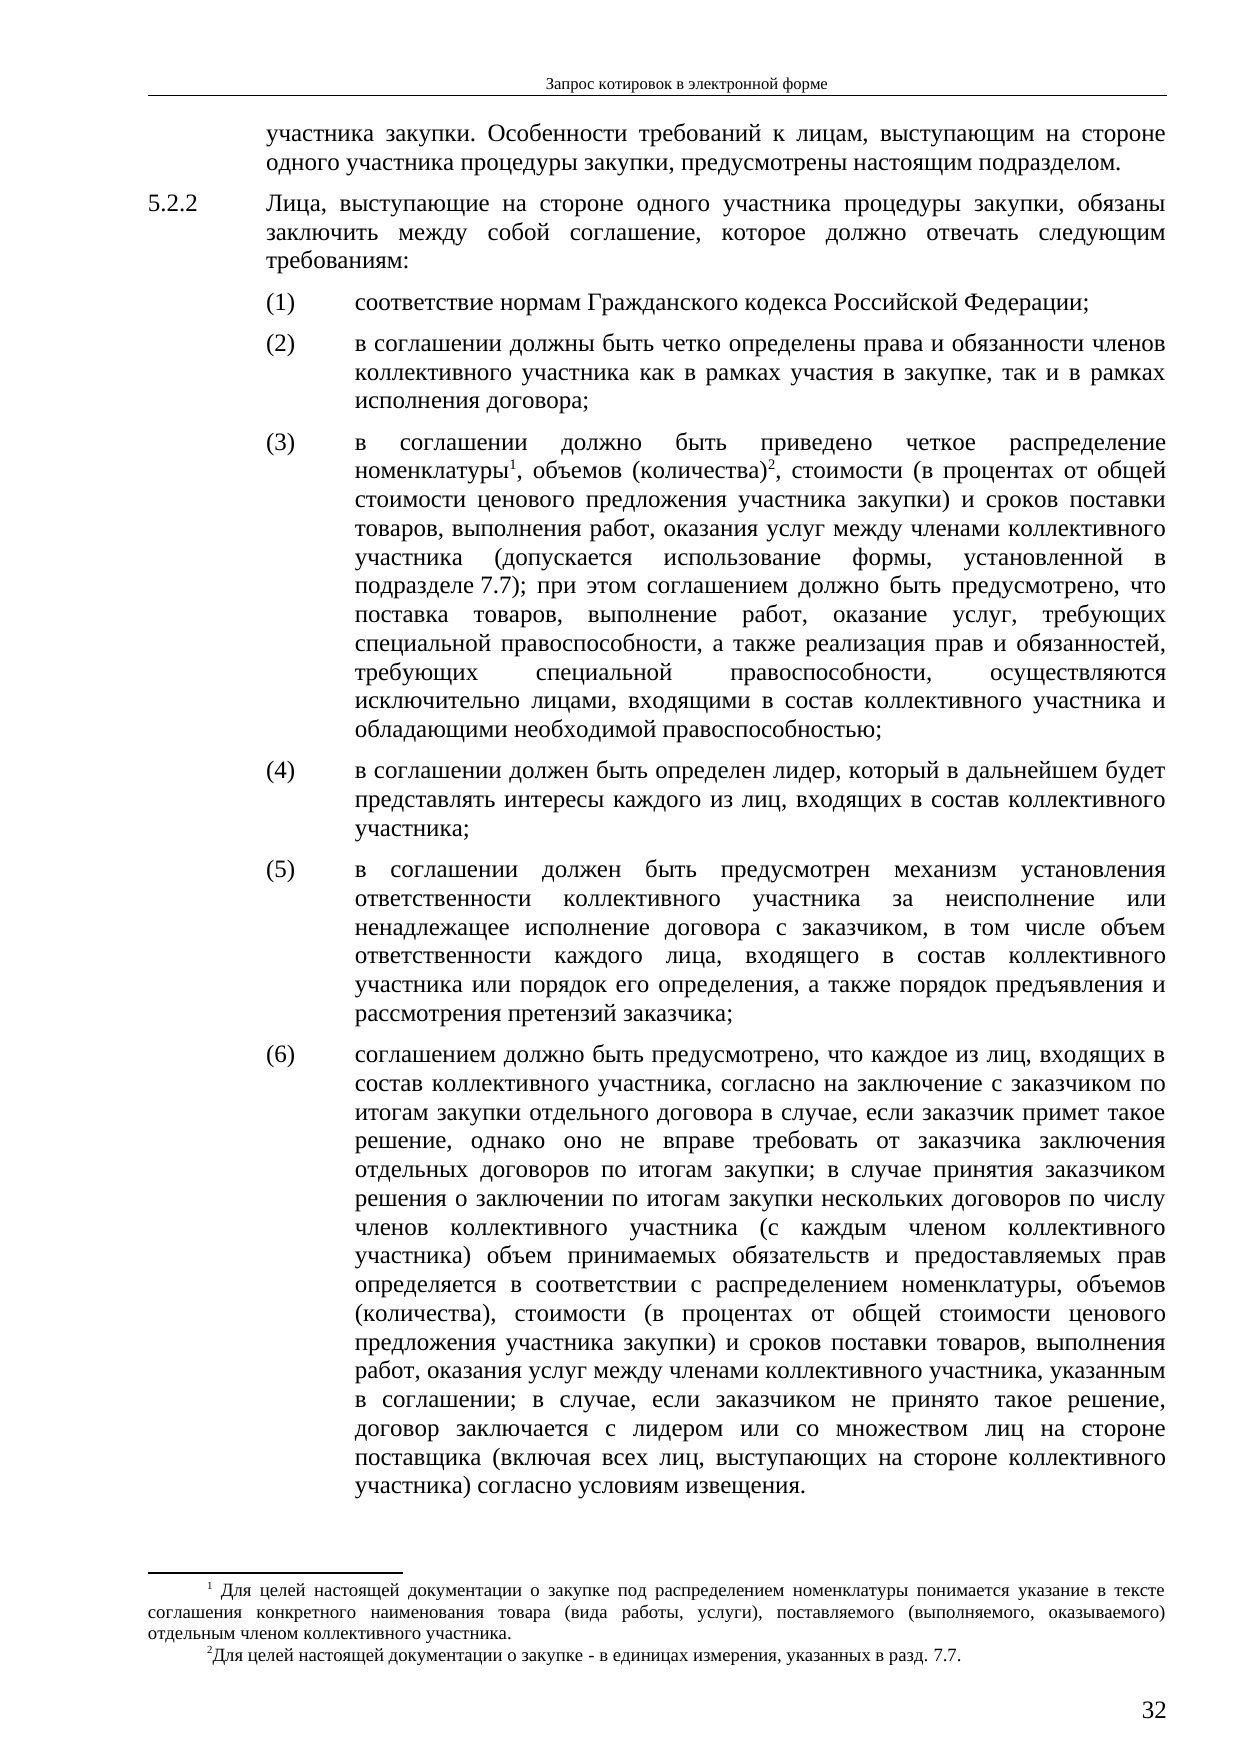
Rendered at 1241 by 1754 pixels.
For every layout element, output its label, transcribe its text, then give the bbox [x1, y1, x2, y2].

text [148, 118, 1167, 176]
text в соглашении должен быть определен лидер, который в дальнейшем будет представлять интересы каждого из лиц, входящих в состав коллективного участника; [266, 756, 1167, 842]
text в соглашении должен быть предусмотрен механизм установления ответственности коллективного участника за неисполнение или ненадлежащее исполнение договора с заказчиком, в том числе объем ответственности каждого лица, входящего в состав коллективного участника или порядок его определения, а также порядок предъявления и рассмотрения претензий заказчика; [266, 854, 1167, 1027]
text Лица, выступающие на стороне одного участника процедуры закупки, обязаны заключить между собой соглашение, которое должно отвечать следующим требованиям: [148, 188, 1167, 274]
text соответствие нормам Гражданского кодекса Российской Федерации; [266, 287, 1167, 316]
text соглашением должно быть предусмотрено, что каждое из лиц, входящих в состав коллективного участника, согласно на заключение с заказчиком по итогам закупки отдельного договора в случае, если заказчик примет такое решение, однако оно не вправе требовать от заказчика заключения отдельных договоров по итогам закупки; в случае принятия заказчиком решения о заключении по итогам закупки нескольких договоров по числу членов коллективного участника (с каждым членом коллективного участника) объем принимаемых обязательств и предоставляемых прав определяется в соответствии с распределением номенклатуры, объемов (количества), стоимости (в процентах от общей стоимости ценового предложения участника закупки) и сроков поставки товаров, выполнения работ, оказания услуг между членами коллективного участника, указанным в соглашении; в случае, если заказчиком не принято такое решение, договор заключается с лидером или со множеством лиц на стороне поставщика (включая всех лиц, выступающих на стороне коллективного участника) согласно условиям извещения. [266, 1039, 1167, 1499]
text в соглашении должно быть приведено четкое распределение номенклатуры, объемов (количества), стоимости (в процентах от общей стоимости ценового предложения участника закупки) и сроков поставки товаров, выполнения работ, оказания услуг между членами коллективного участника (допускается использование формы, установленной в подразделе 7.7); при этом соглашением должно быть предусмотрено, что поставка товаров, выполнение работ, оказание услуг, требующих специальной правоспособности, а также реализация прав и обязанностей, требующих специальной правоспособности, осуществляются исключительно лицами, входящими в состав коллективного участника и обладающими необходимой правоспособностью; [266, 427, 1167, 743]
text в соглашении должны быть четко определены права и обязанности членов коллективного участника как в рамках участия в закупке, так и в рамках исполнения договора; [266, 328, 1167, 414]
